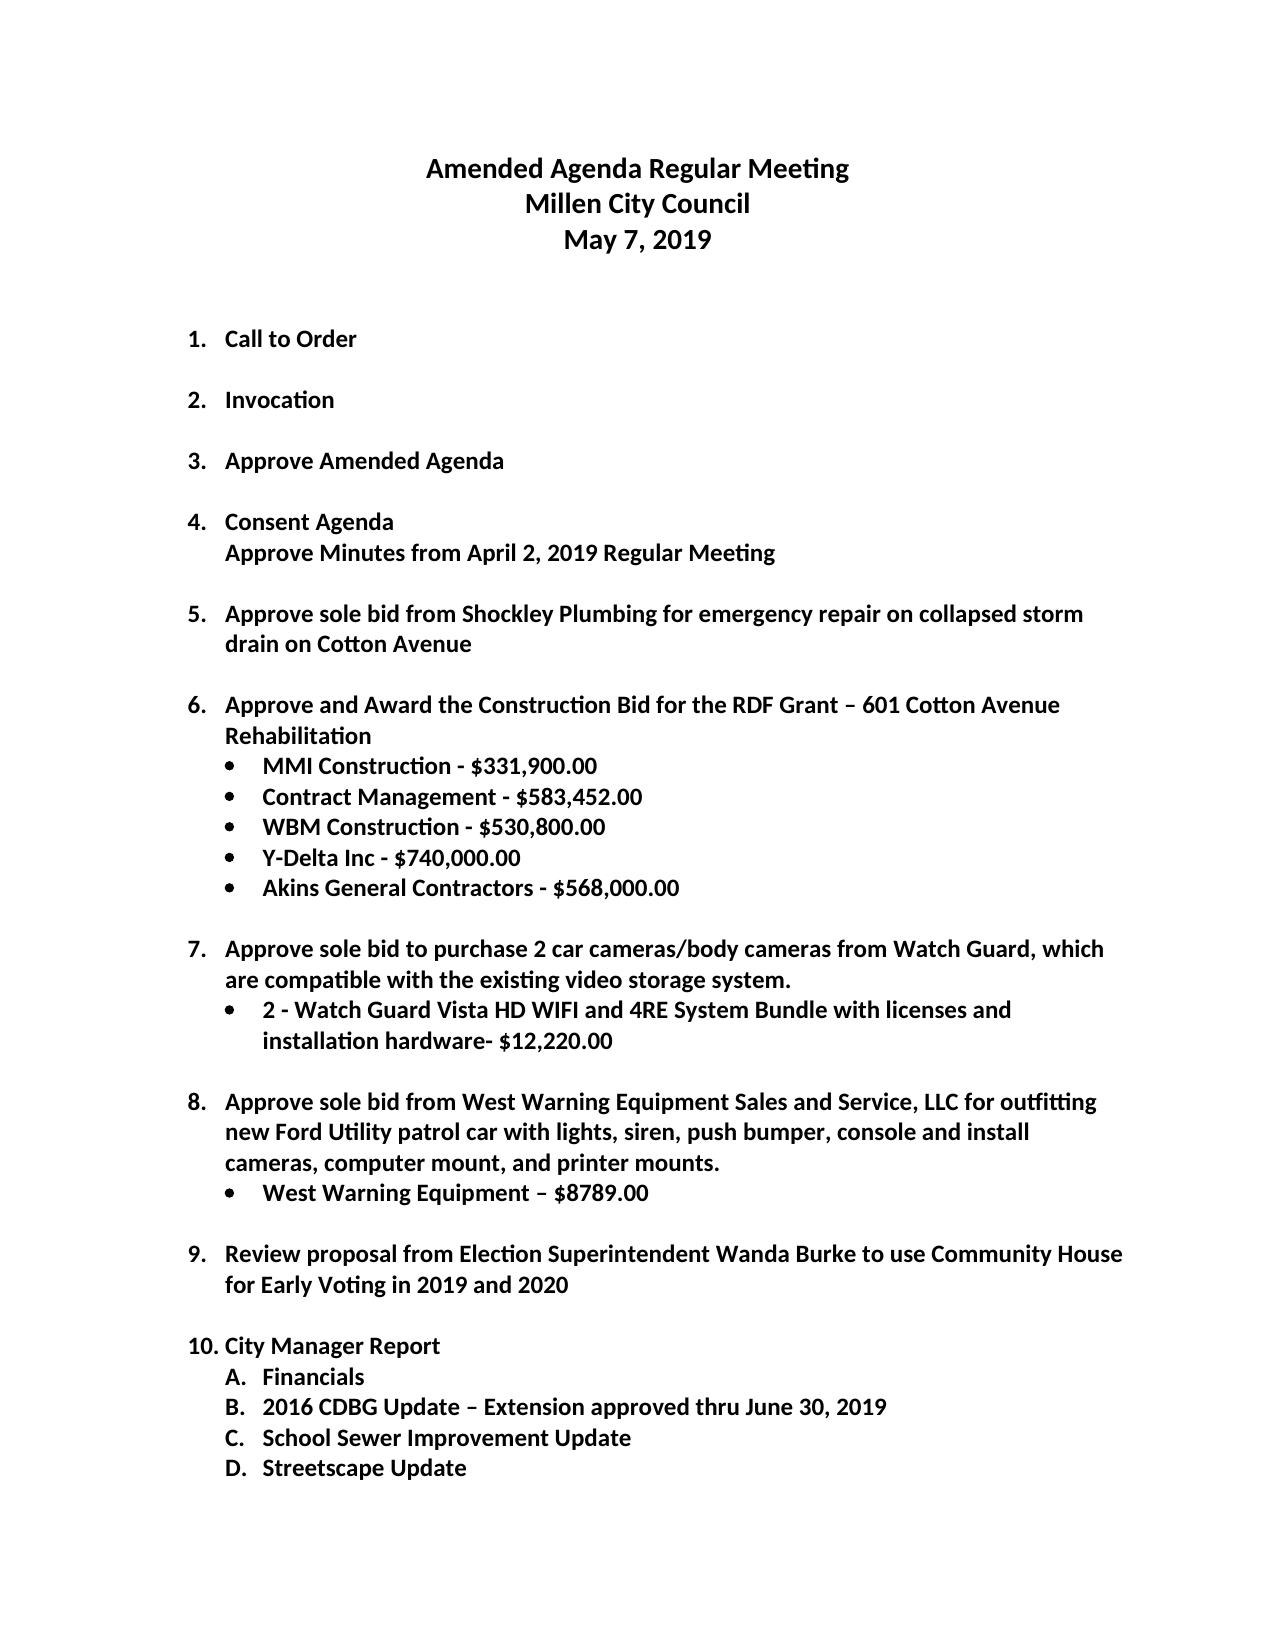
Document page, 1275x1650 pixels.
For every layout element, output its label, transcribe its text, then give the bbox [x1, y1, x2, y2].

list Invocation [187, 384, 1125, 414]
text May 7, 2019 [150, 221, 1125, 257]
list Financials [225, 1361, 1125, 1391]
list School Sewer Improvement Update [225, 1422, 1125, 1452]
text Millen City Council [150, 186, 1125, 221]
list Approve Amended Agenda [187, 445, 1125, 476]
list City Manager Report [187, 1330, 1125, 1361]
list Review proposal from Election Superintendent Wanda Burke to use Community House for Early Voting in 2019 and 2020 [187, 1239, 1125, 1300]
text Amended Agenda Regular Meeting [150, 150, 1125, 186]
list Approve and Award the Construction Bid for the RDF Grant – 601 Cotton Avenue Rehabilitation [187, 689, 1125, 750]
list WBM Construction - $530,800.00 [225, 811, 1125, 842]
list Y-Delta Inc - $740,000.00 [225, 842, 1125, 872]
list West Warning Equipment – $8789.00 [225, 1178, 1125, 1208]
list Call to Order [187, 323, 1125, 353]
list Approve sole bid to purchase 2 car cameras/body cameras from Watch Guard, which are compatible with the existing video storage system. [187, 933, 1125, 994]
list Streetscape Update [225, 1452, 1125, 1483]
text Approve Minutes from April 2, 2019 Regular Meeting [225, 537, 1125, 567]
list Akins General Contractors - $568,000.00 [225, 872, 1125, 903]
list 2 - Watch Guard Vista HD WIFI and 4RE System Bundle with licenses and installation hardware- $12,220.00 [225, 994, 1125, 1056]
list Approve sole bid from West Warning Equipment Sales and Service, LLC for outfitting new Ford Utility patrol car with lights, siren, push bumper, console and install cameras, computer mount, and printer mounts. [187, 1086, 1125, 1178]
list MMI Construction - $331,900.00 [225, 750, 1125, 781]
list 2016 CDBG Update – Extension approved thru June 30, 2019 [225, 1391, 1125, 1422]
list Consent Agenda [187, 506, 1125, 537]
list Contract Management - $583,452.00 [225, 781, 1125, 811]
list Approve sole bid from Shockley Plumbing for emergency repair on collapsed storm drain on Cotton Avenue [187, 598, 1125, 659]
